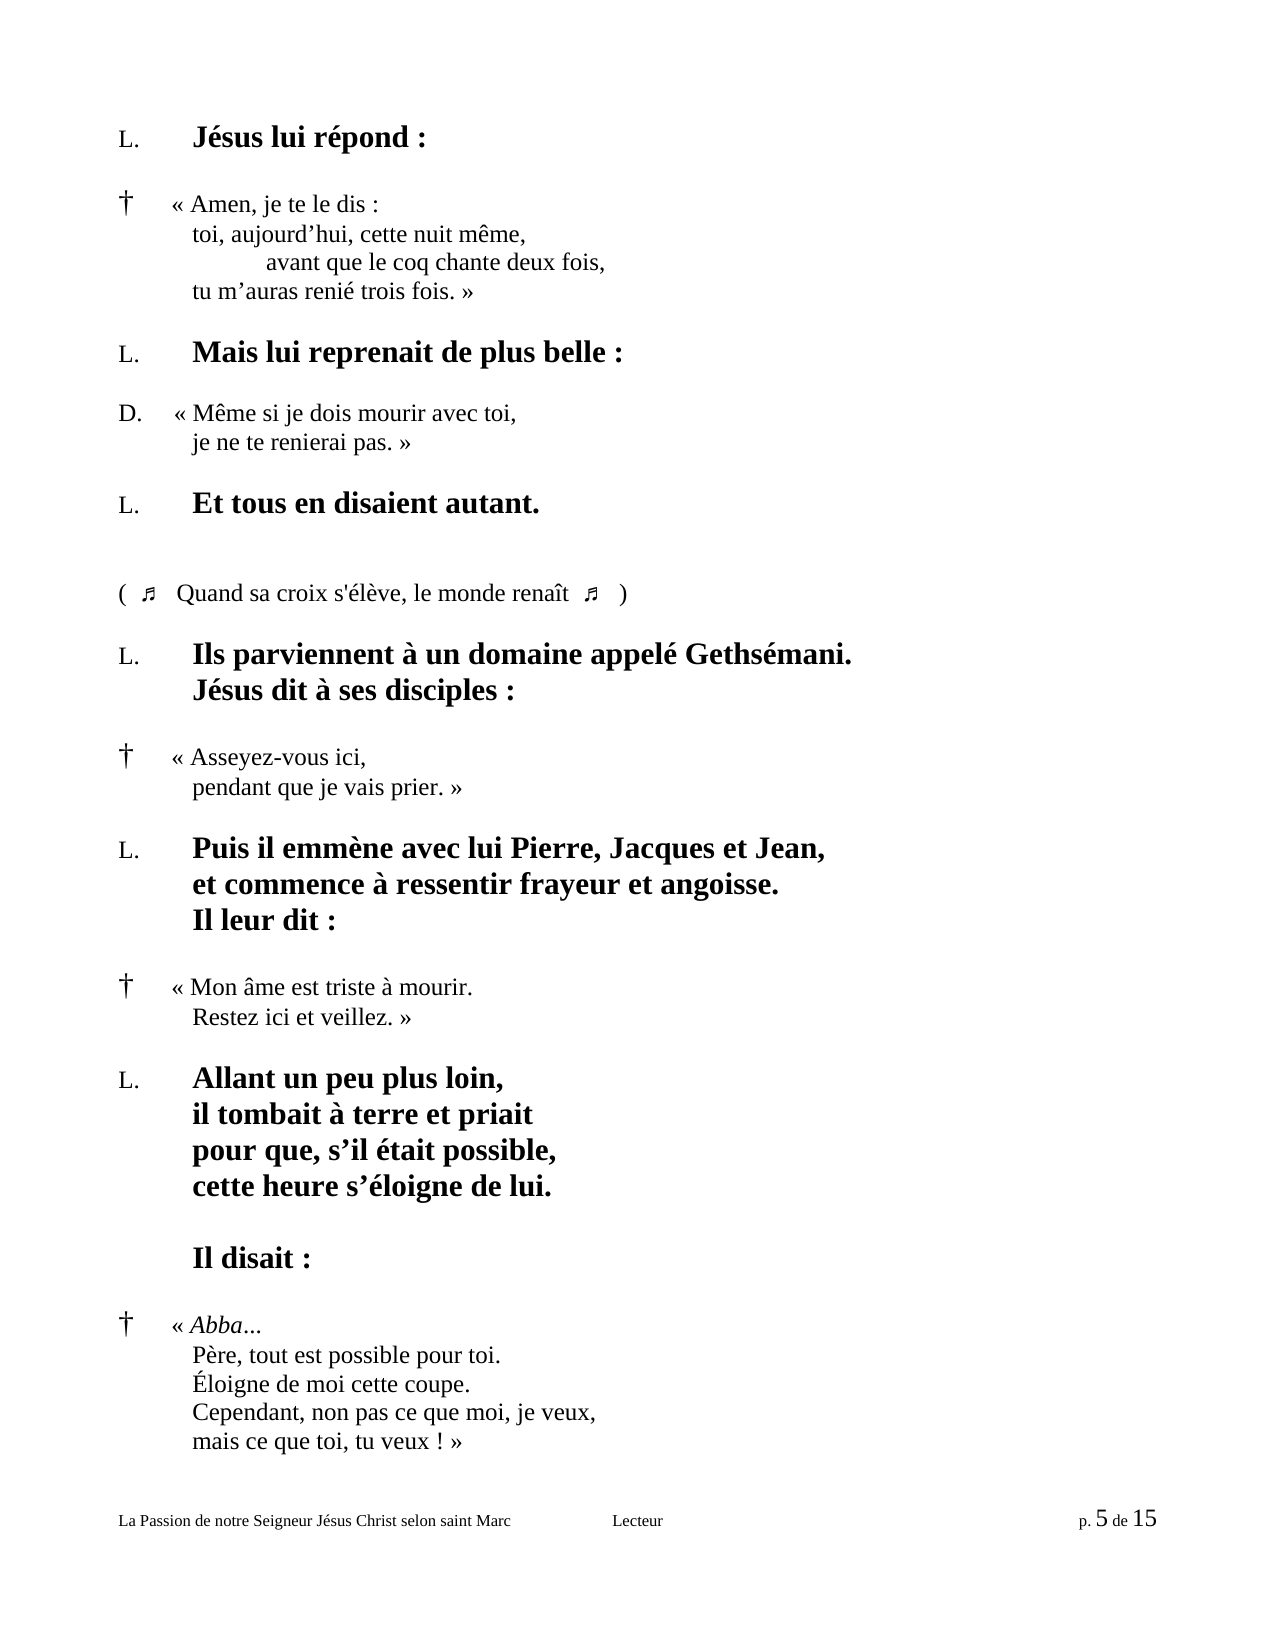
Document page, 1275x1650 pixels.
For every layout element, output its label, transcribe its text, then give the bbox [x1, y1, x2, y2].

text L. Ils parviennent à un domaine appelé Gethsémani. [118, 636, 1157, 672]
text toi, aujourd’hui, cette nuit même, [118, 219, 1157, 247]
text L. Jésus lui répond : [118, 118, 1157, 154]
text il tombait à terre et priait [118, 1096, 1157, 1132]
text Jésus dit à ses disciples : [118, 672, 1157, 707]
text Restez ici et veillez. » [118, 1002, 1157, 1031]
text ( ♬ Quand sa croix s'élève, le monde renaît ♬ ) [118, 578, 1157, 607]
text avant que le coq chante deux fois, [118, 247, 1157, 276]
text mais ce que toi, tu veux ! » [118, 1426, 1157, 1455]
text D. « Même si je dois mourir avec toi, [118, 398, 1157, 427]
text Père, tout est possible pour toi. [118, 1340, 1157, 1369]
text L. Et tous en disaient autant. [118, 485, 1157, 521]
text Éloigne de moi cette coupe. [118, 1369, 1157, 1397]
text † « Asseyez-vous ici, [118, 736, 1157, 772]
text L. Allant un peu plus loin, [118, 1060, 1157, 1096]
text Il leur dit : [118, 902, 1157, 937]
text cette heure s’éloigne de lui. [118, 1167, 1157, 1203]
text † « Mon âme est triste à mourir. [118, 966, 1157, 1002]
text je ne te renierai pas. » [118, 427, 1157, 456]
text tu m’auras renié trois fois. » [118, 276, 1157, 305]
text pendant que je vais prier. » [118, 772, 1157, 801]
text L. Puis il emmène avec lui Pierre, Jacques et Jean, [118, 830, 1157, 866]
text † « Abba... [118, 1304, 1157, 1340]
text L. Mais lui reprenait de plus belle : [118, 334, 1157, 370]
text et commence à ressentir frayeur et angoisse. [118, 866, 1157, 902]
text pour que, s’il était possible, [118, 1132, 1157, 1167]
text Il disait : [118, 1239, 1157, 1275]
text Cependant, non pas ce que moi, je veux, [118, 1397, 1157, 1426]
text † « Amen, je te le dis : [118, 183, 1157, 219]
